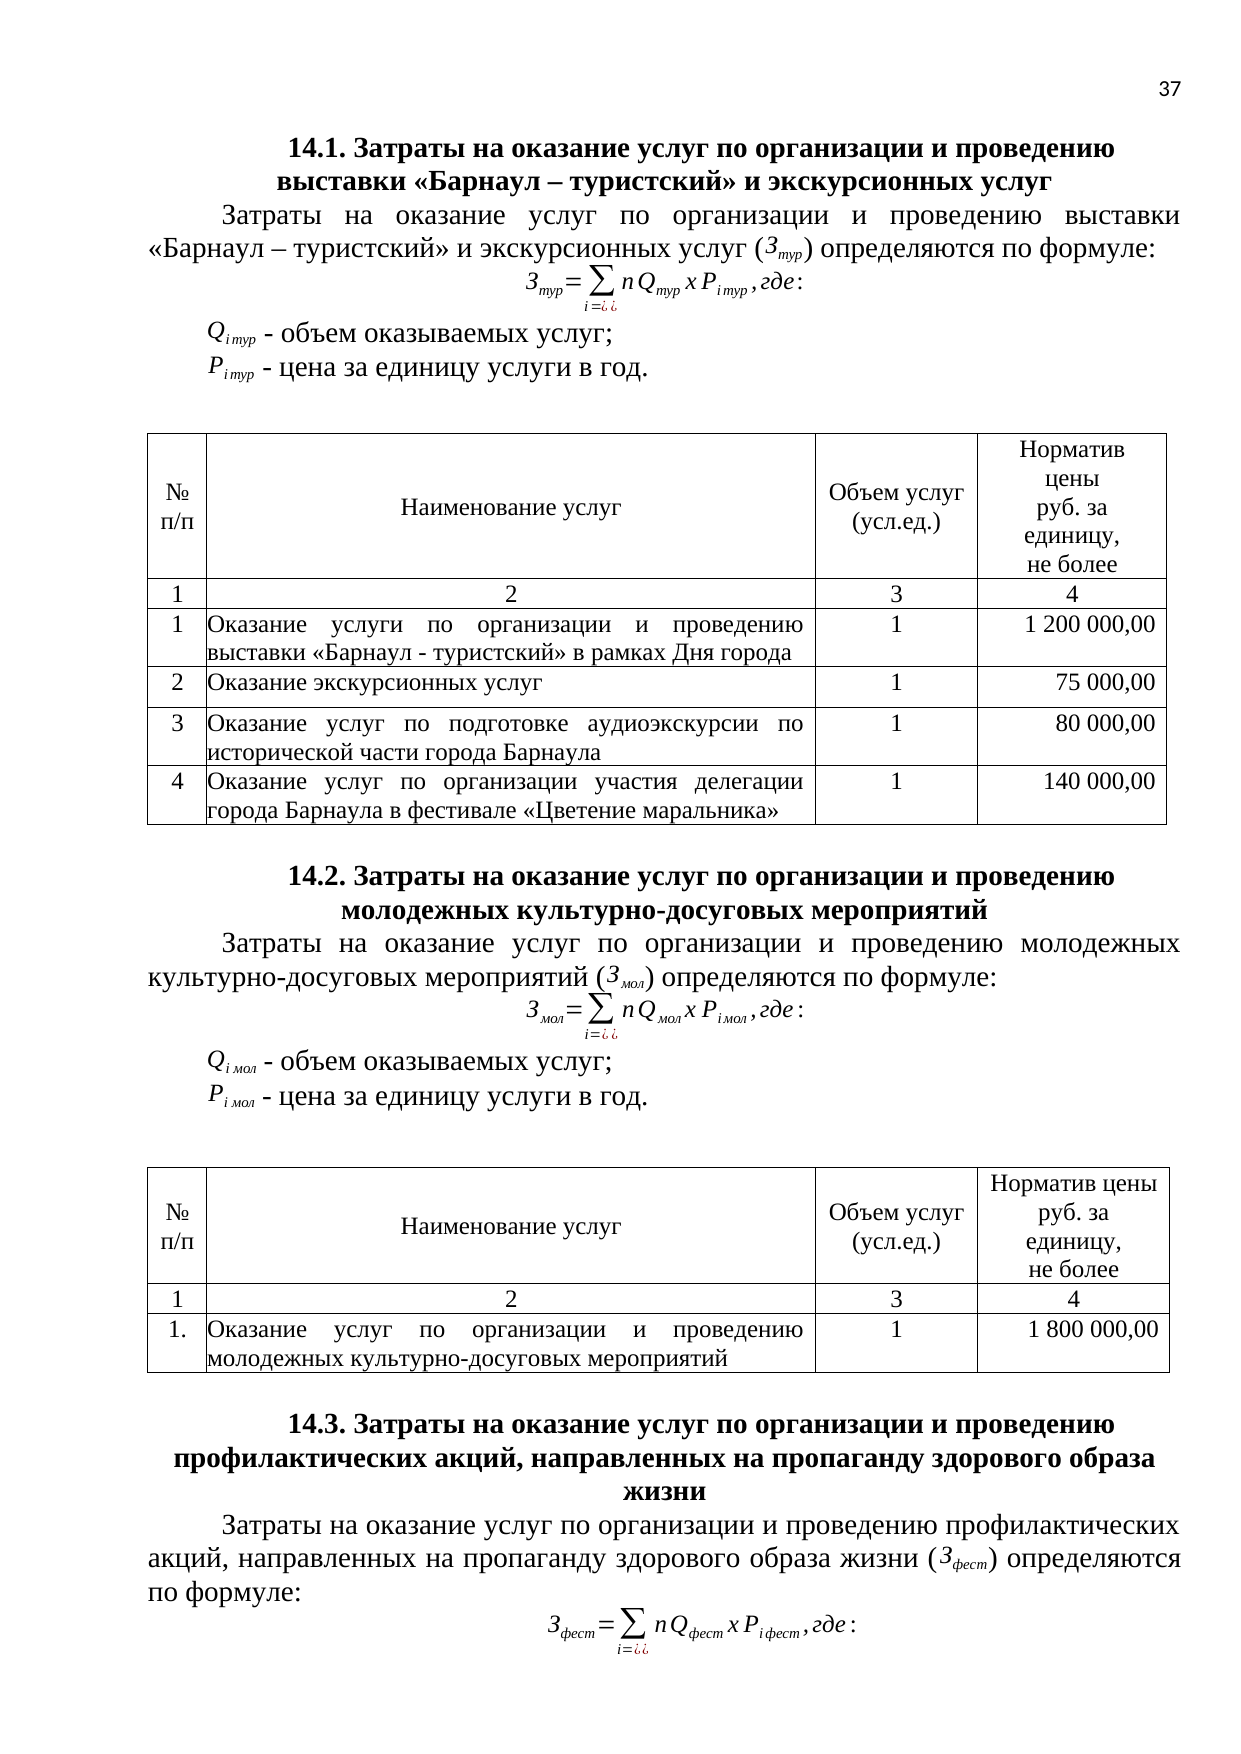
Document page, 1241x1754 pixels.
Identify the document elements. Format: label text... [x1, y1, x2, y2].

text - цена за единицу услуги в год. [148, 349, 1181, 384]
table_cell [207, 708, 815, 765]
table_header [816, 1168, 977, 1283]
text 14.1. Затраты на оказание услуг по организации и проведению выставки «Барнаул – туристский» и экскурсионных услуг [148, 130, 1181, 197]
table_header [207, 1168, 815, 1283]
text - объем оказываемых услуг; [148, 315, 1181, 349]
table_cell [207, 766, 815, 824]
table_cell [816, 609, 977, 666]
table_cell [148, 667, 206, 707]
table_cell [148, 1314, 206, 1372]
text Затраты на оказание услуг по организации и проведению профилактических акций, направленных на пропаганду здорового образа жизни () определяются по формуле: [148, 1507, 1181, 1607]
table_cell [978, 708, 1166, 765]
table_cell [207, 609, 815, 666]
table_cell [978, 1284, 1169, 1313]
text 14.3. Затраты на оказание услуг по организации и проведению профилактических акций, направленных на пропаганду здорового образа жизни [148, 1406, 1181, 1507]
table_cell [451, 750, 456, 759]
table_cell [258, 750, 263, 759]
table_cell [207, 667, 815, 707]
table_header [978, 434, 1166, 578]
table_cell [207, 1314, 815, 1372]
text - цена за единицу услуги в год. [148, 1078, 1181, 1113]
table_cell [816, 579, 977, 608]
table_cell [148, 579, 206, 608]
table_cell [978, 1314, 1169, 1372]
text - объем оказываемых услуг; [148, 1043, 1181, 1078]
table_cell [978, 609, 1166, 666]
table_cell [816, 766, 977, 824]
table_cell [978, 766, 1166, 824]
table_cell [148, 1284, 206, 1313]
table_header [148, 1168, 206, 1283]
text 14.2. Затраты на оказание услуг по организации и проведению молодежных культурно-досуговых мероприятий [148, 858, 1181, 926]
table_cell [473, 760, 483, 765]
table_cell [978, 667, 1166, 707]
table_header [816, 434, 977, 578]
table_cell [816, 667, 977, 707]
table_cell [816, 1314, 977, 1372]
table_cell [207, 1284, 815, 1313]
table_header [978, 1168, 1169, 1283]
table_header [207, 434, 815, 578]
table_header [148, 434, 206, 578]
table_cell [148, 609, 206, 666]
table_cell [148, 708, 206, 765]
text Затраты на оказание услуг по организации и проведению выставки «Барнаул – туристский» и экскурсионных услуг () определяются по формуле: [148, 197, 1181, 264]
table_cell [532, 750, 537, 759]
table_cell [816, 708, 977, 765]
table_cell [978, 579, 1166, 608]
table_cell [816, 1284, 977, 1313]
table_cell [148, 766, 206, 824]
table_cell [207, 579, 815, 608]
text Затраты на оказание услуг по организации и проведению молодежных культурно-досуговых мероприятий () определяются по формуле: [148, 926, 1181, 993]
